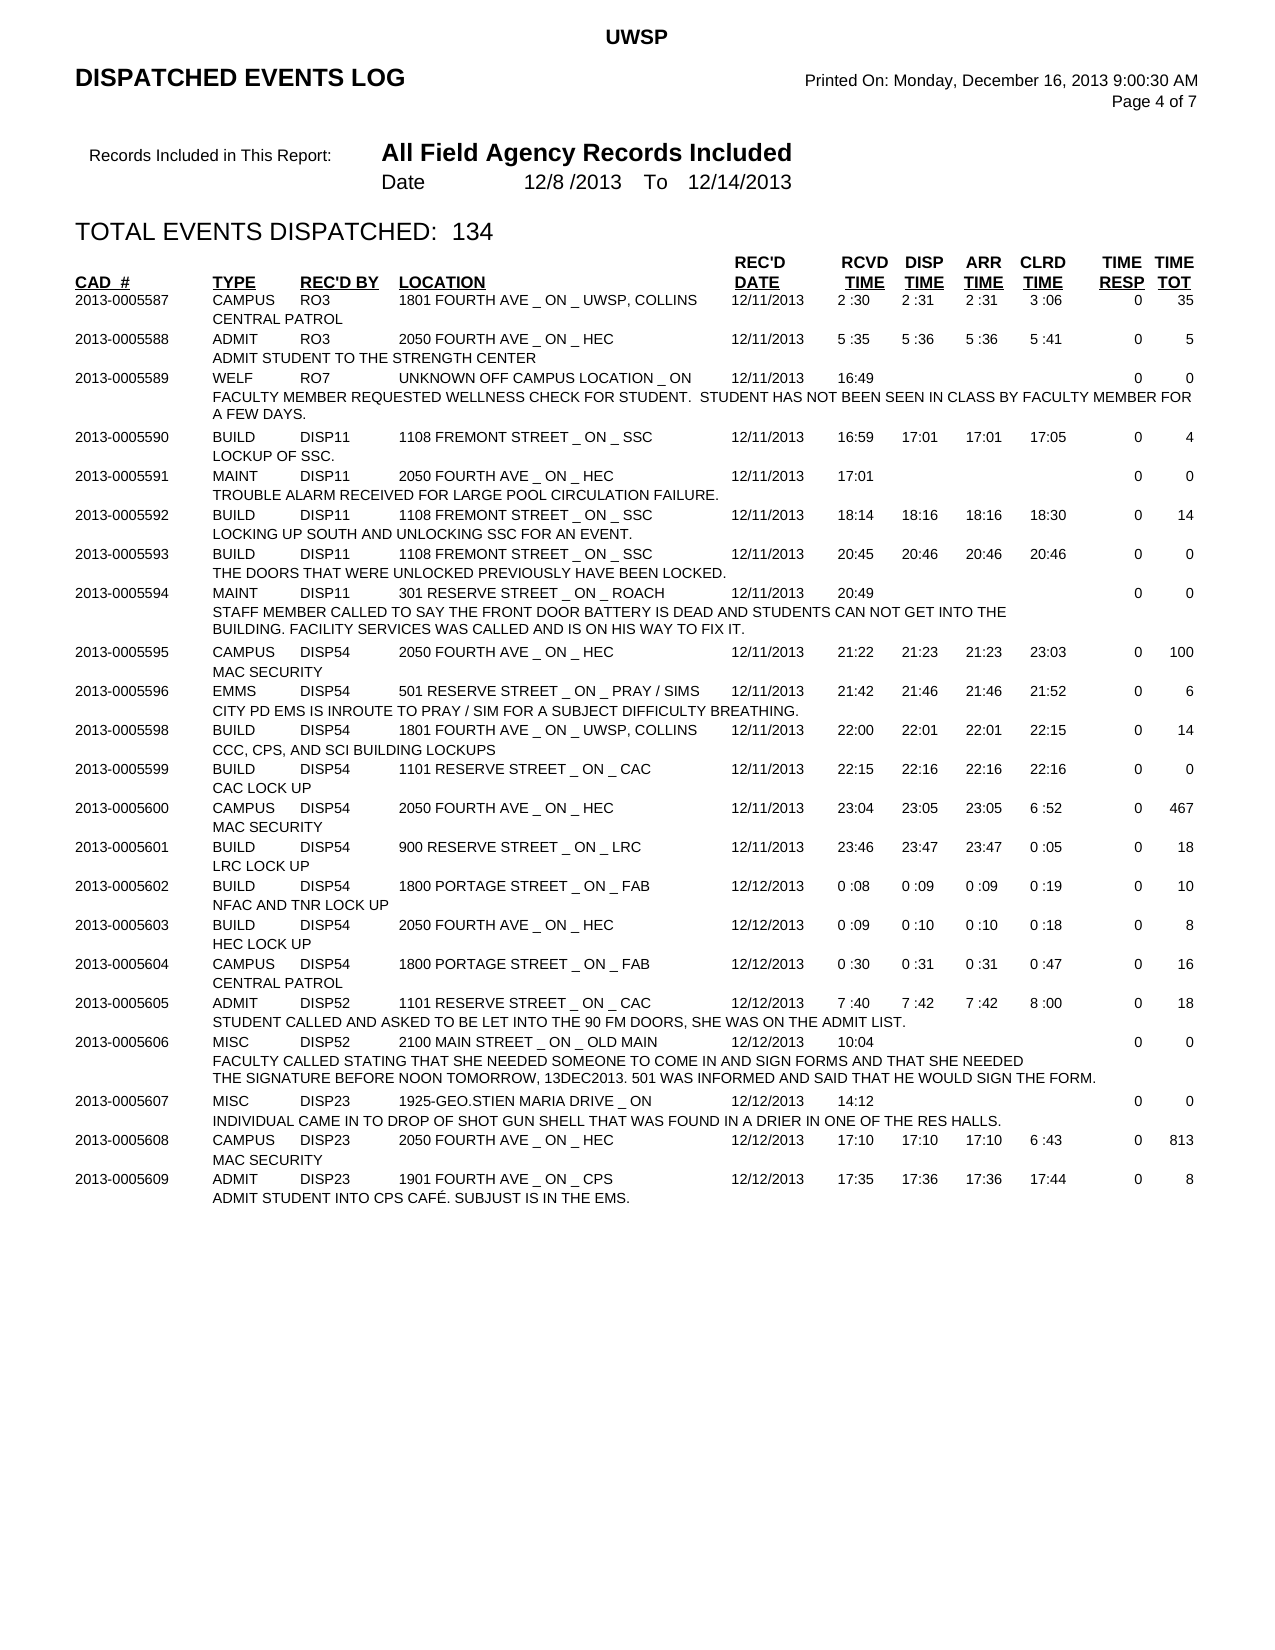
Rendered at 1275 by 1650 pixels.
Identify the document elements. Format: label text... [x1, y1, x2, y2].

text 2013-0005598 BUILD DISP54 1801 FOURTH AVE _ ON _ UWSP, COLLINS 12/11/2013 22:00 22:01 22:01 22:15 0 14 [75, 722, 1200, 739]
text LRC LOCK UP [75, 858, 1200, 875]
text INDIVIDUAL CAME IN TO DROP OF SHOT GUN SHELL THAT WAS FOUND IN A DRIER IN ONE OF THE RES HALLS. [75, 1112, 1200, 1129]
text 2013-0005600 CAMPUS DISP54 2050 FOURTH AVE _ ON _ HEC 12/11/2013 23:04 23:05 23:05 6 :52 0 467 [75, 800, 1200, 817]
text 2013-0005589 WELF RO7 UNKNOWN OFF CAMPUS LOCATION _ ON 12/11/2013 16:49 0 0 [75, 369, 1200, 386]
text TROUBLE ALARM RECEIVED FOR LARGE POOL CIRCULATION FAILURE. [75, 487, 1200, 504]
text 2013-0005605 ADMIT DISP52 1101 RESERVE STREET _ ON _ CAC 12/12/2013 7 :40 7 :42 7 :42 8 :00 0 18 [75, 995, 1200, 1012]
text 2013-0005591 MAINT DISP11 2050 FOURTH AVE _ ON _ HEC 12/11/2013 17:01 0 0 [75, 468, 1200, 485]
text 2013-0005592 BUILD DISP11 1108 FREMONT STREET _ ON _ SSC 12/11/2013 18:14 18:16 18:16 18:30 0 14 [75, 507, 1200, 524]
text ADMIT STUDENT INTO CPS CAFÉ. SUBJUST IS IN THE EMS. [75, 1190, 1200, 1207]
text TOTAL EVENTS DISPATCHED: 134 [75, 217, 1200, 246]
text STAFF MEMBER CALLED TO SAY THE FRONT DOOR BATTERY IS DEAD AND STUDENTS CAN NOT GET INTO THE [75, 604, 1200, 621]
text 2013-0005593 BUILD DISP11 1108 FREMONT STREET _ ON _ SSC 12/11/2013 20:45 20:46 20:46 20:46 0 0 [75, 546, 1200, 563]
text CAC LOCK UP [75, 780, 1200, 797]
text CENTRAL PATROL [75, 975, 1200, 992]
text 2013-0005594 MAINT DISP11 301 RESERVE STREET _ ON _ ROACH 12/11/2013 20:49 0 0 [75, 585, 1200, 602]
text MAC SECURITY [75, 819, 1200, 836]
text THE SIGNATURE BEFORE NOON TOMORROW, 13DEC2013. 501 WAS INFORMED AND SAID THAT HE WOULD SIGN THE FORM. [75, 1069, 1200, 1086]
text BUILDING. FACILITY SERVICES WAS CALLED AND IS ON HIS WAY TO FIX IT. [75, 621, 1200, 637]
text THE DOORS THAT WERE UNLOCKED PREVIOUSLY HAVE BEEN LOCKED. [75, 565, 1200, 582]
text 2013-0005596 EMMS DISP54 501 RESERVE STREET _ ON _ PRAY / SIMS 12/11/2013 21:42 21:46 21:46 21:52 0 6 [75, 683, 1200, 700]
text NFAC AND TNR LOCK UP [75, 897, 1200, 914]
text CCC, CPS, AND SCI BUILDING LOCKUPS [75, 741, 1200, 758]
text 2013-0005588 ADMIT RO3 2050 FOURTH AVE _ ON _ HEC 12/11/2013 5 :35 5 :36 5 :36 5 :41 0 5 [75, 331, 1200, 347]
text ADMIT STUDENT TO THE STRENGTH CENTER [75, 350, 1200, 366]
text LOCKING UP SOUTH AND UNLOCKING SSC FOR AN EVENT. [75, 526, 1200, 543]
text STUDENT CALLED AND ASKED TO BE LET INTO THE 90 FM DOORS, SHE WAS ON THE ADMIT LIST. [75, 1014, 1200, 1031]
text 2013-0005604 CAMPUS DISP54 1800 PORTAGE STREET _ ON _ FAB 12/12/2013 0 :30 0 :31 0 :31 0 :47 0 16 [75, 956, 1200, 973]
text MAC SECURITY [75, 663, 1200, 680]
text 2013-0005609 ADMIT DISP23 1901 FOURTH AVE _ ON _ CPS 12/12/2013 17:35 17:36 17:36 17:44 0 8 [75, 1171, 1200, 1188]
text LOCKUP OF SSC. [75, 448, 1200, 465]
text 2013-0005599 BUILD DISP54 1101 RESERVE STREET _ ON _ CAC 12/11/2013 22:15 22:16 22:16 22:16 0 0 [75, 761, 1200, 778]
text FACULTY CALLED STATING THAT SHE NEEDED SOMEONE TO COME IN AND SIGN FORMS AND THAT SHE NEEDED [75, 1053, 1200, 1069]
text 2013-0005608 CAMPUS DISP23 2050 FOURTH AVE _ ON _ HEC 12/12/2013 17:10 17:10 17:10 6 :43 0 813 [75, 1132, 1200, 1149]
text 2013-0005603 BUILD DISP54 2050 FOURTH AVE _ ON _ HEC 12/12/2013 0 :09 0 :10 0 :10 0 :18 0 8 [75, 917, 1200, 934]
text HEC LOCK UP [75, 936, 1200, 953]
text 2013-0005601 BUILD DISP54 900 RESERVE STREET _ ON _ LRC 12/11/2013 23:46 23:47 23:47 0 :05 0 18 [75, 839, 1200, 856]
text 2013-0005595 CAMPUS DISP54 2050 FOURTH AVE _ ON _ HEC 12/11/2013 21:22 21:23 21:23 23:03 0 100 [75, 644, 1200, 661]
text 2013-0005590 BUILD DISP11 1108 FREMONT STREET _ ON _ SSC 12/11/2013 16:59 17:01 17:01 17:05 0 4 [75, 429, 1200, 446]
text Date 12/8 /2013 To 12/14/2013 [75, 170, 1200, 194]
text REC'D RCVD DISP ARR CLRD TIME TIME [75, 253, 1200, 272]
text Page 4 of 7 [75, 91, 1200, 111]
text Records Included in This Report: All Field Agency Records Included [75, 138, 1200, 167]
text 2013-0005587 CAMPUS RO3 1801 FOURTH AVE _ ON _ UWSP, COLLINS 12/11/2013 2 :30 2 :31 2 :31 3 :06 0 35 [75, 292, 1200, 308]
text UWSP [75, 25, 1200, 49]
text 2013-0005602 BUILD DISP54 1800 PORTAGE STREET _ ON _ FAB 12/12/2013 0 :08 0 :09 0 :09 0 :19 0 10 [75, 878, 1200, 895]
text MAC SECURITY [75, 1151, 1200, 1168]
text FACULTY MEMBER REQUESTED WELLNESS CHECK FOR STUDENT. STUDENT HAS NOT BEEN SEEN IN CLASS BY FACULTY MEMBER FOR A FEW DAYS. [212, 389, 1200, 422]
text 2013-0005607 MISC DISP23 1925-GEO.STIEN MARIA DRIVE _ ON 12/12/2013 14:12 0 0 [75, 1093, 1200, 1110]
text CAD # TYPE REC'D BY LOCATION DATE TIME TIME TIME TIME RESP TOT [75, 272, 1200, 292]
text CENTRAL PATROL [75, 311, 1200, 327]
text DISPATCHED EVENTS LOG Printed On: Monday, December 16, 2013 9:00:30 AM [75, 63, 1200, 91]
text CITY PD EMS IS INROUTE TO PRAY / SIM FOR A SUBJECT DIFFICULTY BREATHING. [75, 702, 1200, 719]
text 2013-0005606 MISC DISP52 2100 MAIN STREET _ ON _ OLD MAIN 12/12/2013 10:04 0 0 [75, 1034, 1200, 1051]
